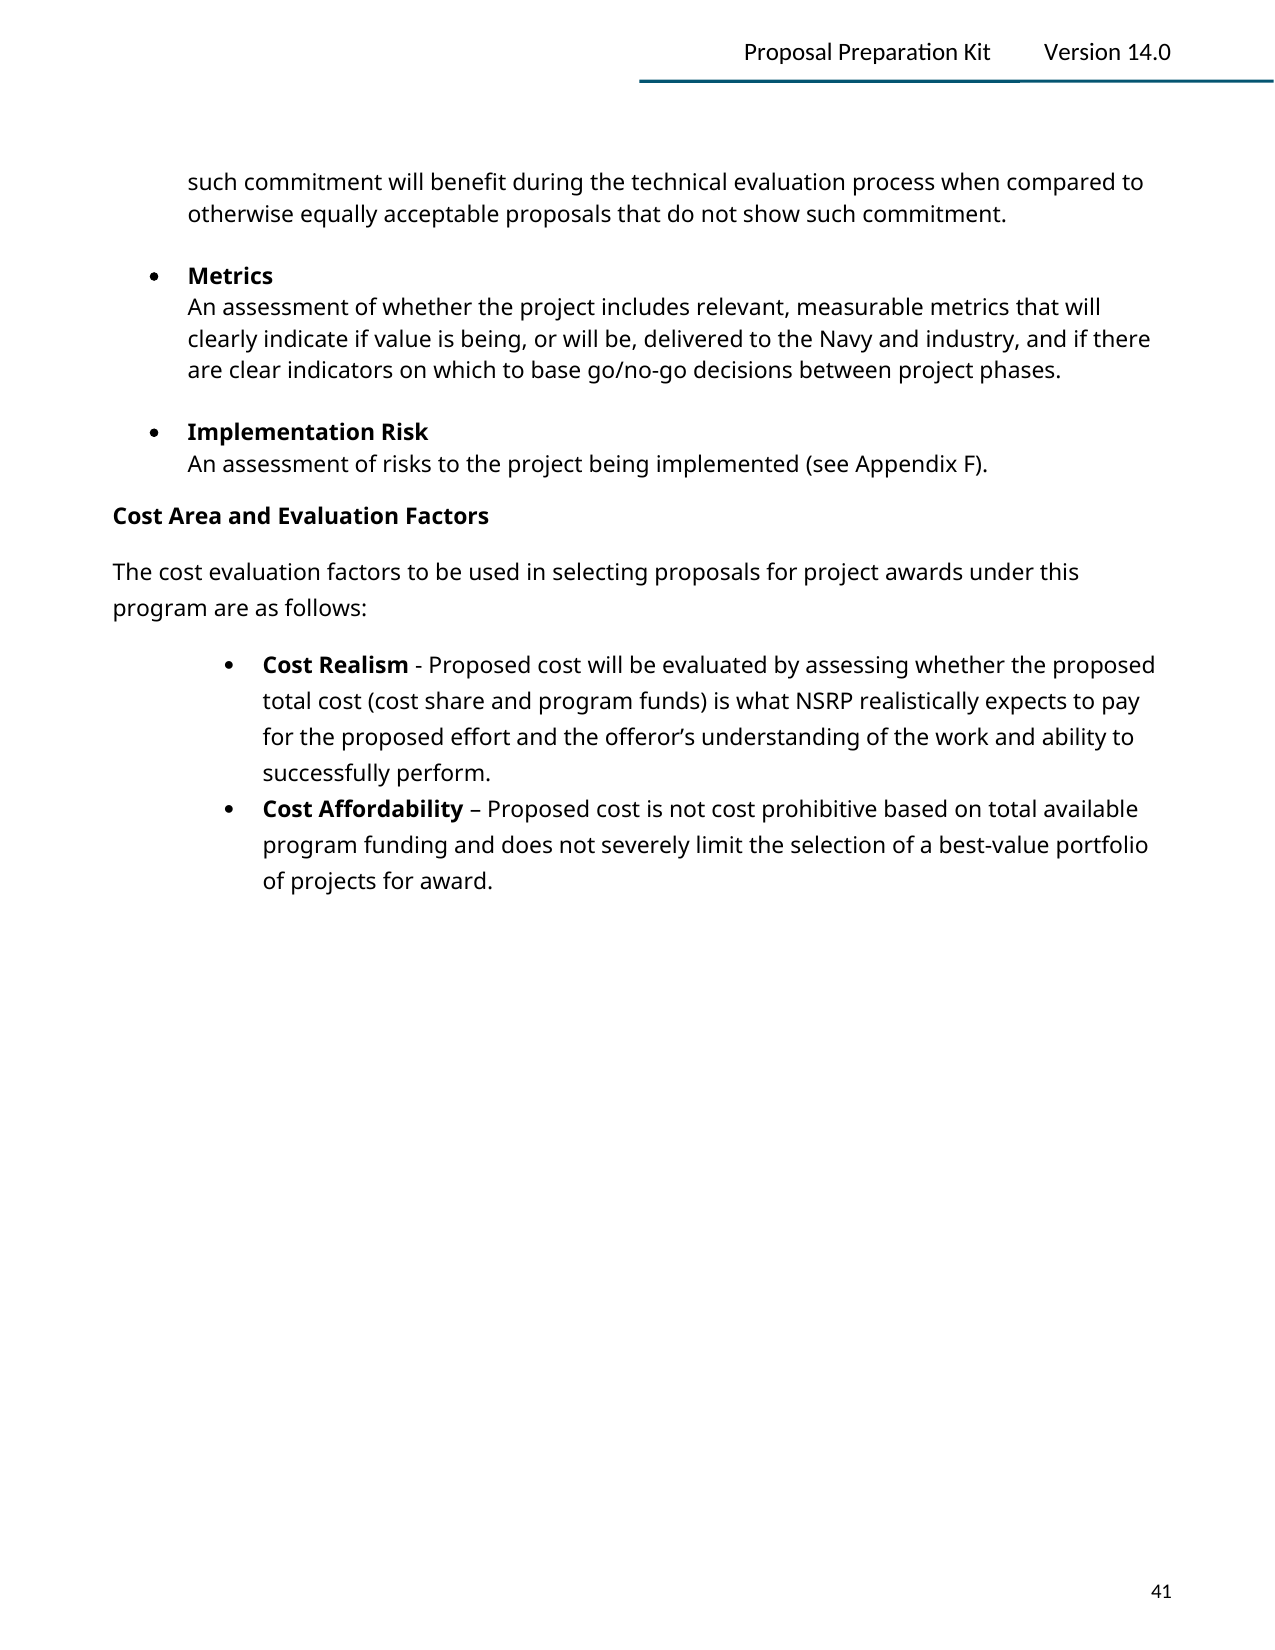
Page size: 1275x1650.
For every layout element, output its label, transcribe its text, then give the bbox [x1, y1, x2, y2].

list Metrics [150, 260, 1172, 291]
list Cost Realism - Proposed cost will be evaluated by assessing whether the proposed total cost (cost share and program funds) is what NSRP realistically expects to pay for the proposed effort and the offeror’s understanding of the work and ability to successfully perform. [225, 649, 1172, 788]
text An assessment of whether the project includes relevant, measurable metrics that will clearly indicate if value is being, or will be, delivered to the Navy and industry, and if there are clear indicators on which to base go/no-go decisions between project phases. [187, 291, 1172, 385]
text An assessment of risks to the project being implemented (see Appendix F). [187, 447, 1172, 479]
list Cost Affordability – Proposed cost is not cost prohibitive based on total available program funding and does not severely limit the selection of a best-value portfolio of projects for award. [225, 793, 1172, 896]
text The cost evaluation factors to be used in selecting proposals for project awards under this program are as follows: [112, 556, 1172, 623]
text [187, 166, 1172, 229]
text Cost Area and Evaluation Factors [112, 499, 1172, 531]
list Implementation Risk [150, 416, 1172, 447]
